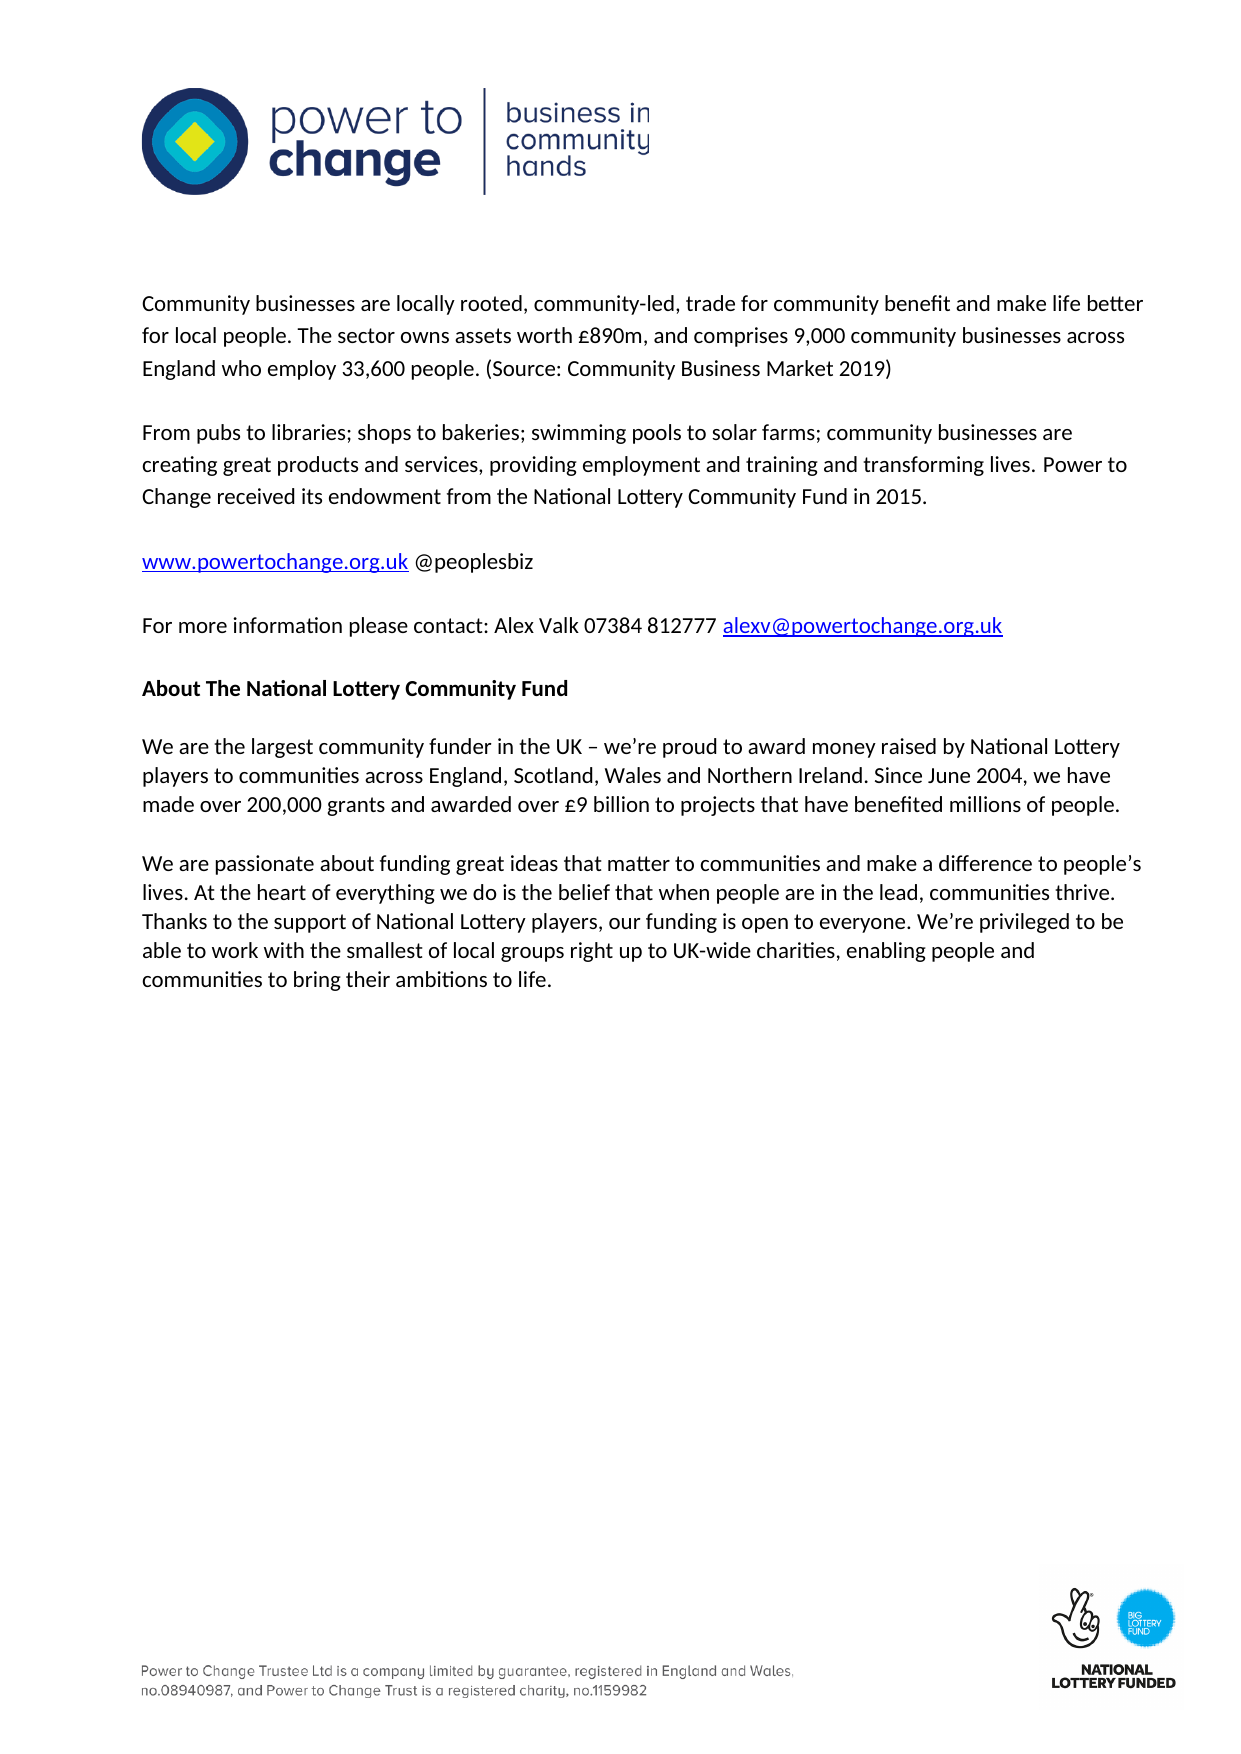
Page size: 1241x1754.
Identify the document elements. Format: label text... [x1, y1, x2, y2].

text www.powertochange.org.uk @peoplesbiz [142, 547, 1152, 575]
text For more information please contact: Alex Valk 07384 812777 alexv@powertochange.org.uk [142, 611, 1152, 639]
picture [141, 88, 649, 195]
text From pubs to libraries; shops to bakeries; swimming pools to solar farms; community businesses are creating great products and services, providing employment and training and transforming lives. Power to Change received its endowment from the National Lottery Community Fund in 2015. [142, 418, 1152, 511]
text About The National Lottery Community Fund [142, 673, 1152, 702]
picture [141, 1665, 794, 1698]
picture [1039, 1564, 1185, 1710]
text Community businesses are locally rooted, community-led, trade for community benefit and make life better for local people. The sector owns assets worth £890m, and comprises 9,000 community businesses across England who employ 33,600 people. (Source: Community Business Market 2019) [142, 289, 1152, 382]
text We are passionate about funding great ideas that matter to communities and make a difference to people’s lives. At the heart of everything we do is the belief that when people are in the lead, communities thrive. Thanks to the support of National Lottery players, our funding is open to everyone. We’re privileged to be able to work with the smallest of local groups right up to UK-wide charities, enabling people and communities to bring their ambitions to life. [142, 848, 1152, 993]
text We are the largest community funder in the UK – we’re proud to award money raised by National Lottery players to communities across England, Scotland, Wales and Northern Ireland. Since June 2004, we have made over 200,000 grants and awarded over £9 billion to projects that have benefited millions of people. [142, 731, 1152, 818]
